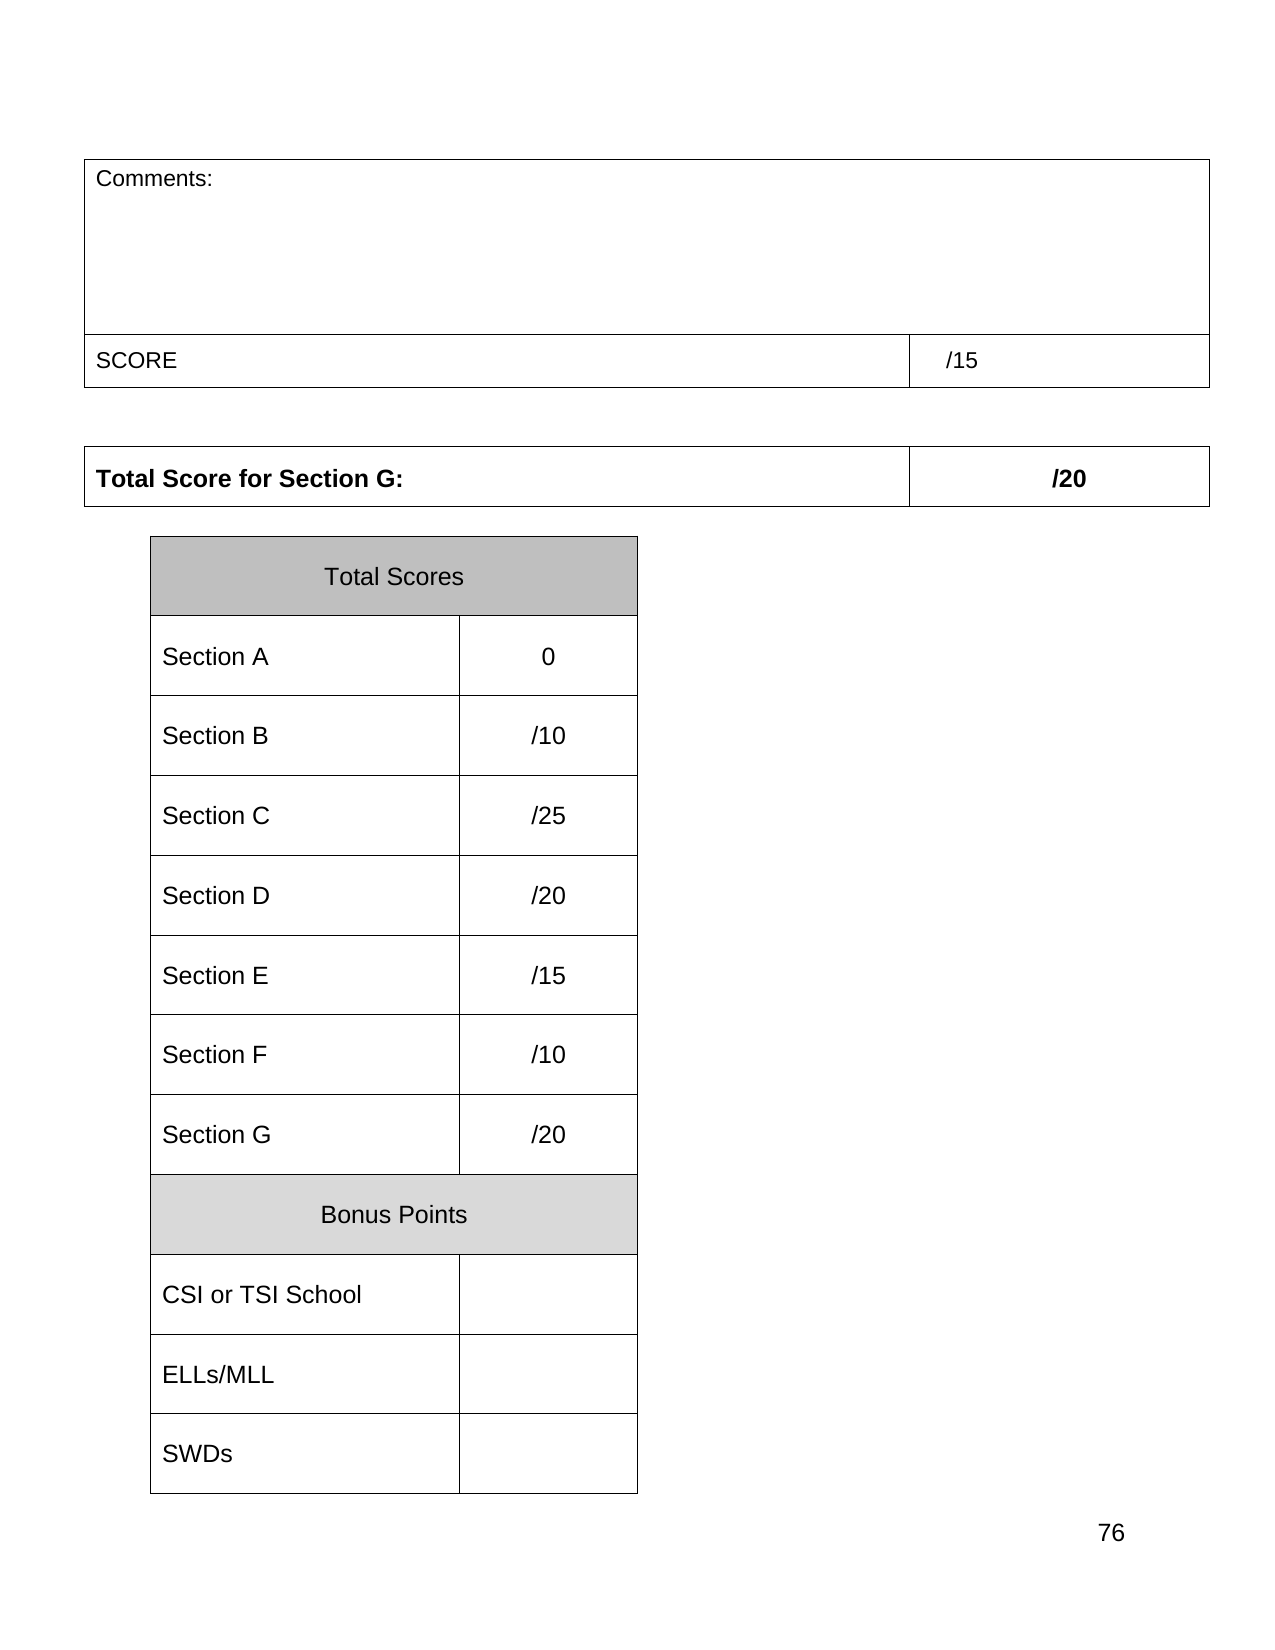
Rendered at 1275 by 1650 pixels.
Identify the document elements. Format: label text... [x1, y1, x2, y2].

table_cell Section C [151, 776, 459, 855]
table_cell Section A [151, 616, 459, 695]
table_cell Bonus Points [151, 1175, 637, 1254]
table_header /20 [1041, 447, 1209, 506]
table_cell Section F [151, 1015, 459, 1094]
table_cell Section G [151, 1095, 459, 1174]
table_header Total Score for Section G: [85, 447, 909, 506]
table_cell /15 [460, 936, 637, 1014]
table_cell /10 [460, 1015, 637, 1094]
table_cell /15 [910, 335, 1209, 387]
table_cell Comments: [85, 160, 1209, 334]
table_cell CSI or TSI School [151, 1255, 459, 1333]
table_cell /20 [460, 856, 637, 934]
table_header [910, 447, 1041, 506]
table_cell [460, 1414, 637, 1493]
table_cell 0 [460, 616, 637, 695]
table_header Total Scores [151, 537, 637, 615]
table_cell SWDs [151, 1414, 459, 1493]
table_cell Section B [151, 696, 459, 775]
table_cell Section E [151, 936, 459, 1014]
table_cell /25 [460, 776, 637, 855]
table_cell /20 [460, 1095, 637, 1174]
table_cell [460, 1335, 637, 1413]
table_cell [460, 1255, 637, 1333]
table_cell SCORE [85, 335, 909, 387]
table_cell /10 [460, 696, 637, 775]
table_cell Section D [151, 856, 459, 934]
table_cell ELLs/MLL [151, 1335, 459, 1413]
